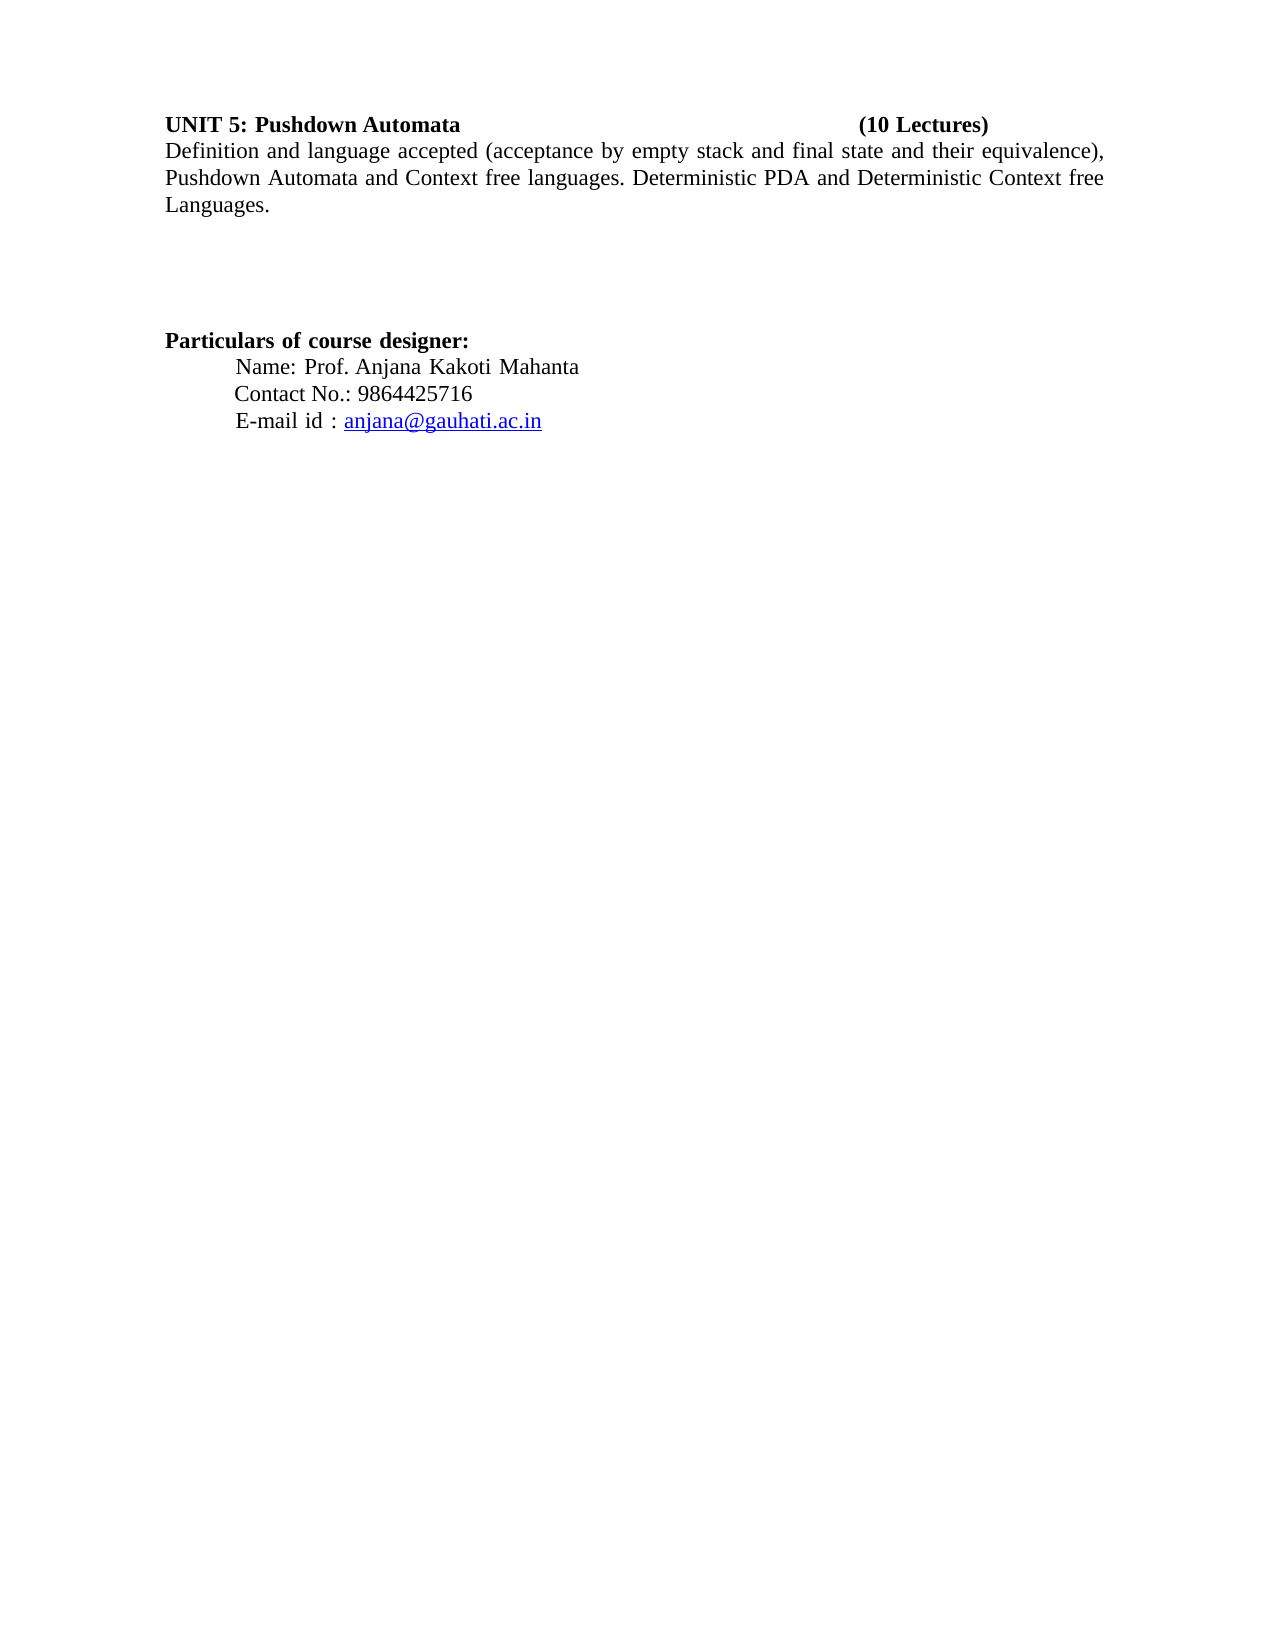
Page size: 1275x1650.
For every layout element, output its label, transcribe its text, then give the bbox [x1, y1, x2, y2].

subtitle UNIT 5: Pushdown Automata (10 Lectures) [165, 111, 1129, 137]
text Definition and language accepted (acceptance by empty stack and final state and their equivalence), Pushdown Automata and Context free languages. Deterministic PDA and Deterministic Context free Languages. [165, 137, 1106, 218]
text E-mail id : anjana@gauhati.ac.in [235, 407, 1129, 433]
subtitle Particulars of course designer: [165, 327, 1129, 353]
text Name: Prof. Anjana Kakoti Mahanta Contact No.: 9864425716 [234, 353, 581, 406]
